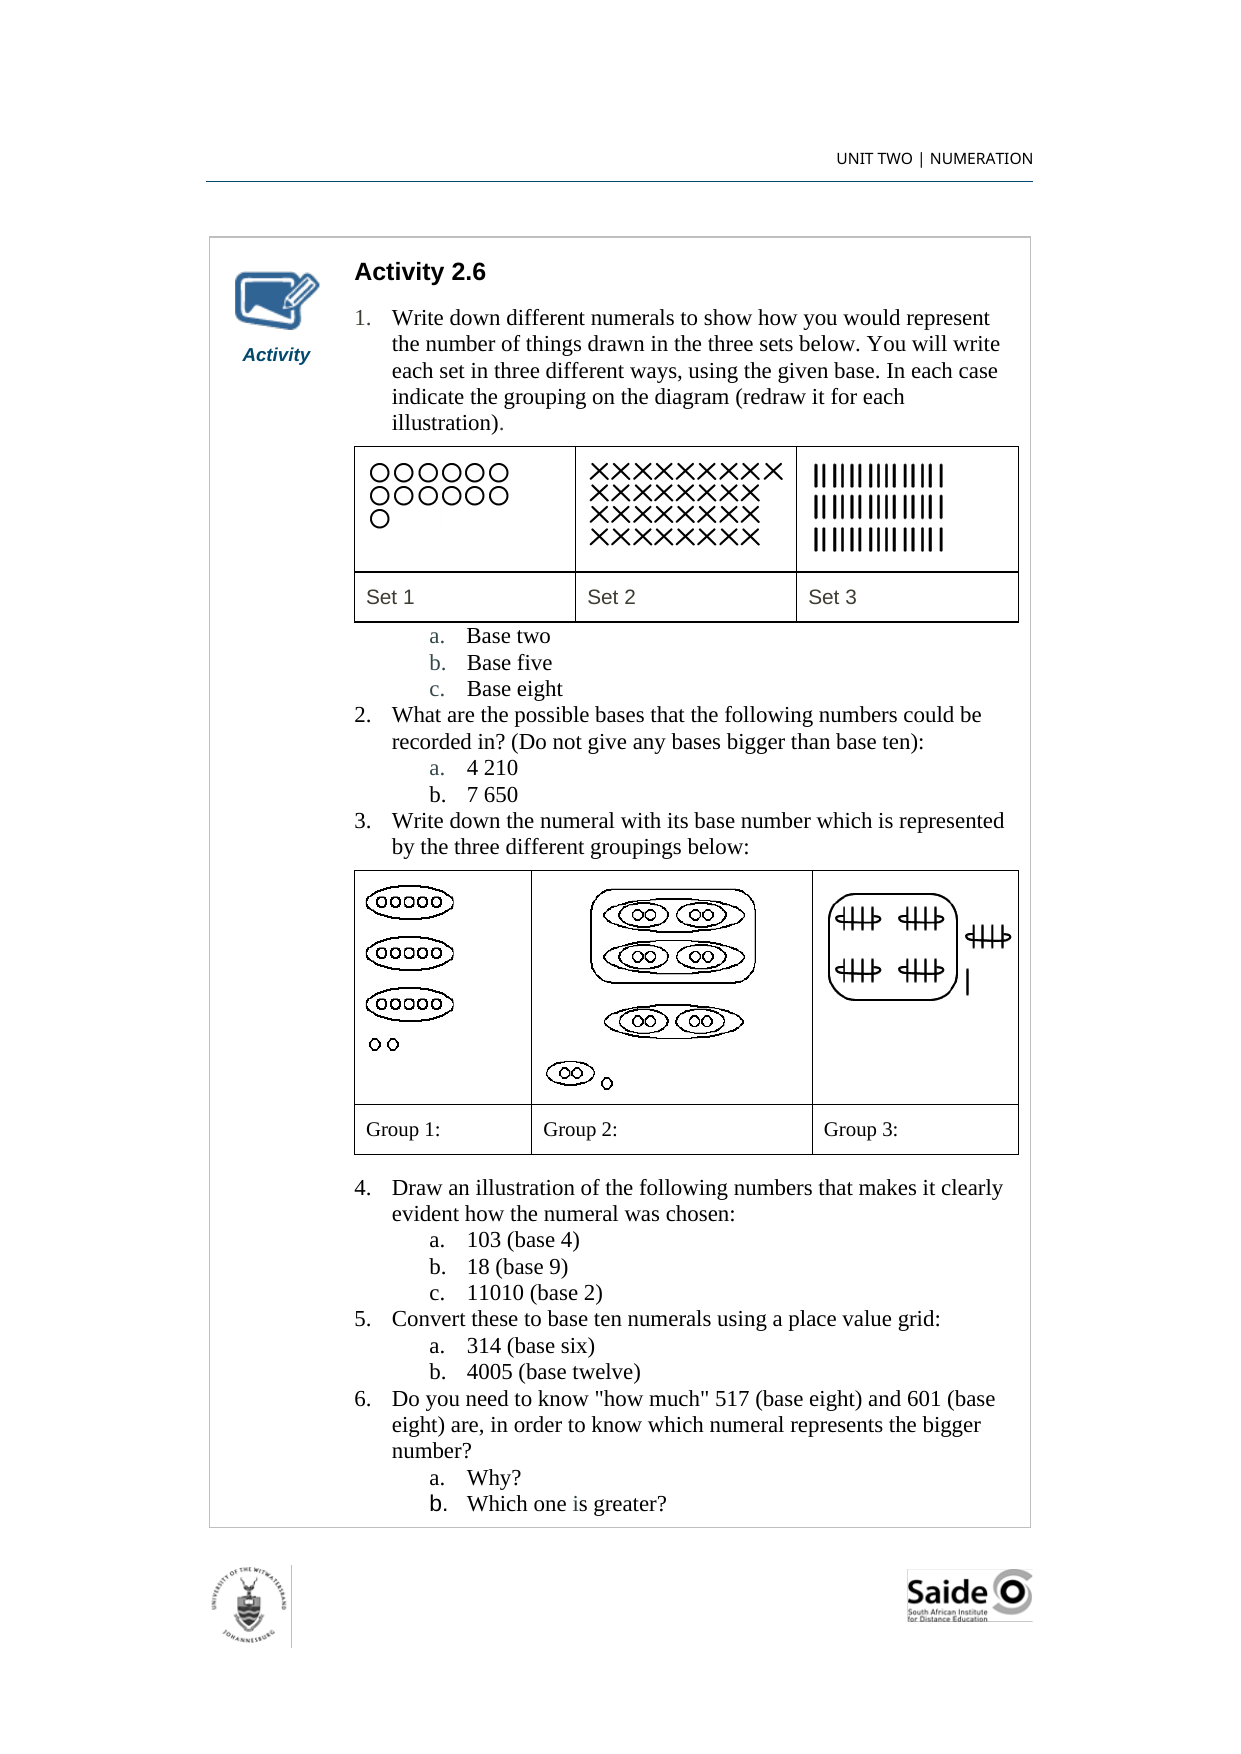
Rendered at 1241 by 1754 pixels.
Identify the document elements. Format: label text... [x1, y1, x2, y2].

picture [365, 459, 517, 533]
picture [365, 986, 454, 1025]
picture [365, 1037, 402, 1053]
picture [365, 934, 454, 974]
picture [599, 1003, 745, 1044]
picture [808, 459, 952, 559]
picture [823, 883, 1014, 1004]
picture [206, 1565, 1033, 1648]
table_header Activity 2.6 Write down different numerals to show how you would represent the number of things drawn in the three sets below. You will write each set in three different ways, using the given base. In each case indicate the grouping on the diagram (redraw it for each illustration). Base two Base five Base eight What are the possible bases that the following numbers could be recorded in? (Do not give any bases bigger than base ten): 4 210 7 650 Write down the numeral with its base number which is represented by the three different groupings below: Draw an illustration of the following numbers that makes it clearly evident how the numeral was chosen: 103 (base 4) 18 (base 9) 11010 (base 2) Convert these to base ten numerals using a place value grid: 314 (base six) 4005 (base twelve) Do you need to know "how much" 517 (base eight) and 601 (base eight) are, in order to know which numeral represents the bigger number? Why? Which one is greater? [343, 238, 1030, 1527]
picture [543, 1056, 616, 1092]
table_header Activity [210, 238, 343, 1527]
picture [579, 883, 765, 992]
picture [365, 883, 454, 923]
picture [587, 459, 786, 550]
picture [220, 256, 332, 344]
